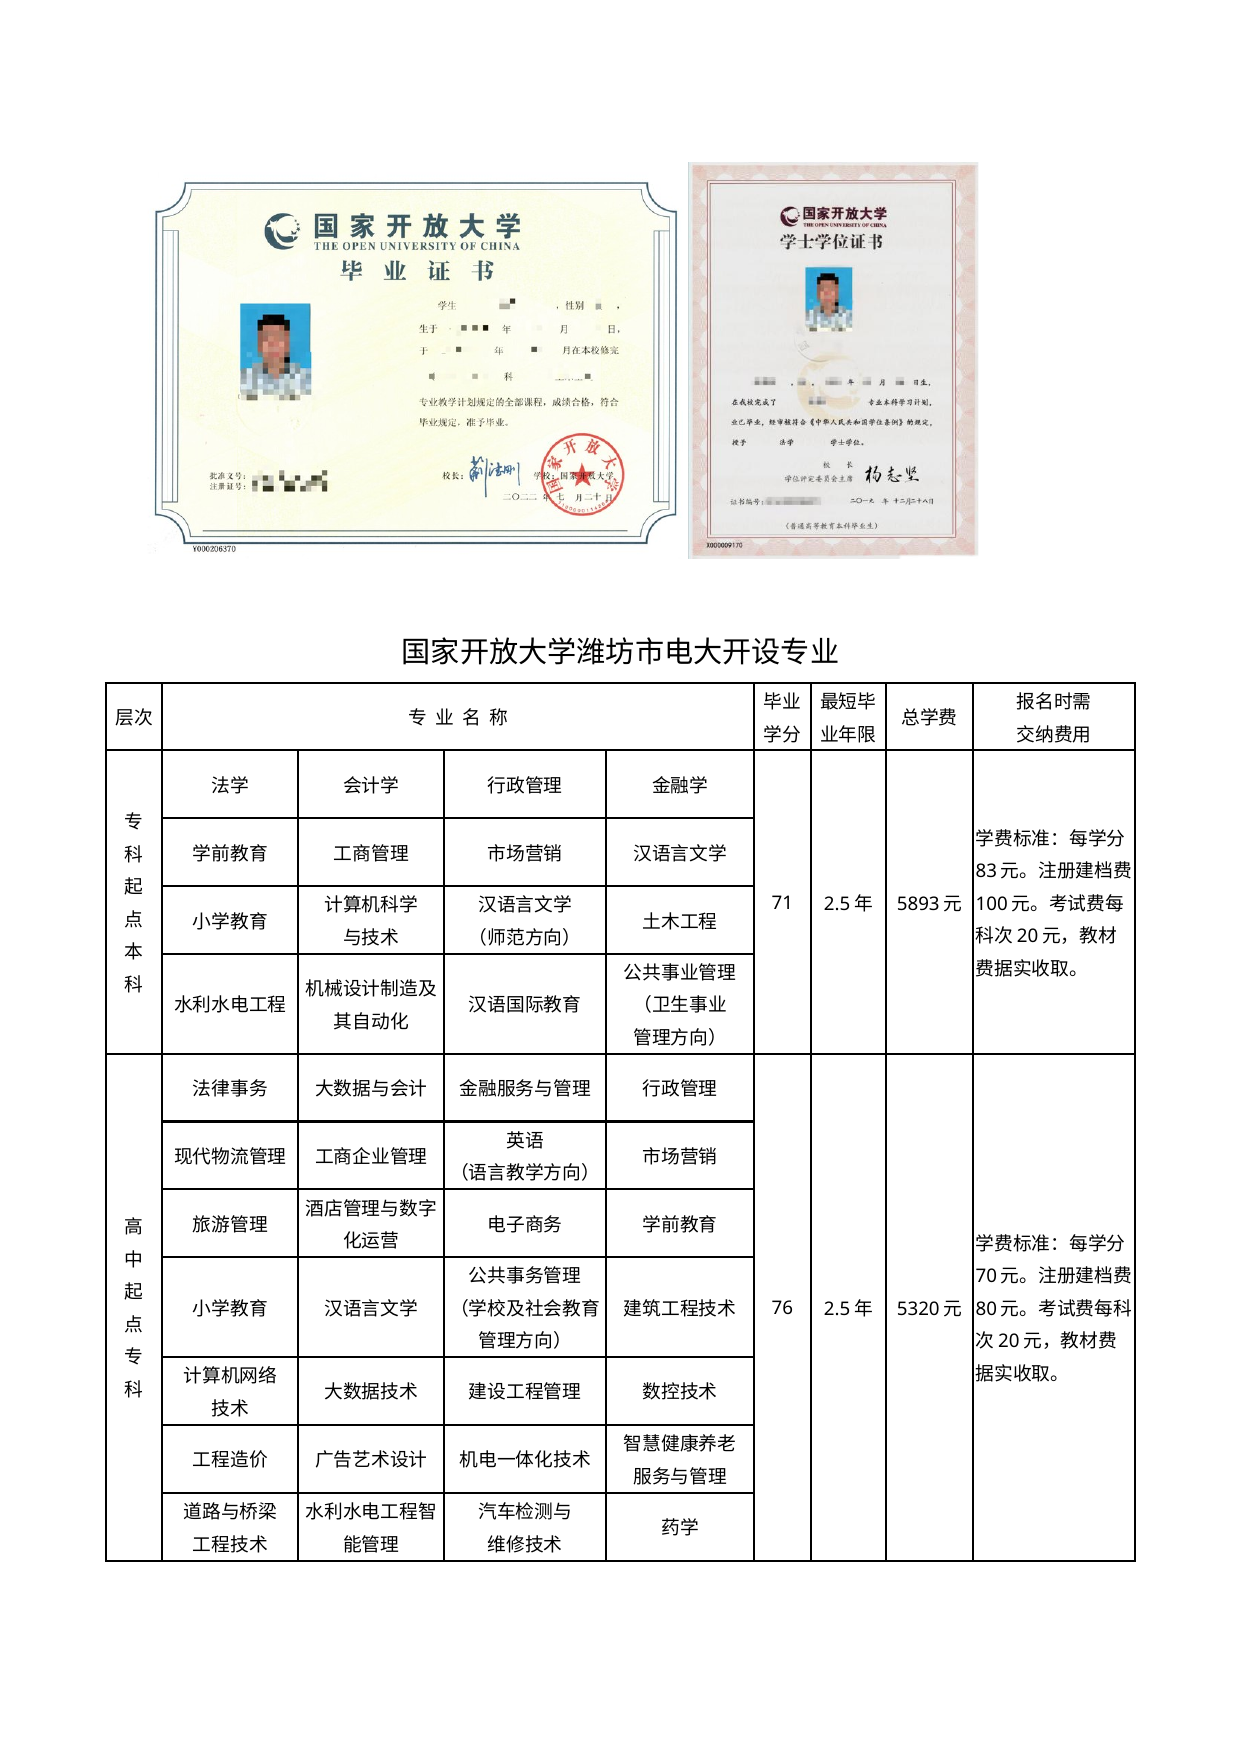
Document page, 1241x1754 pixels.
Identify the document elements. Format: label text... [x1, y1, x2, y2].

table_header 毕业 学分 [755, 684, 810, 749]
table_cell 广告艺术设计 [299, 1426, 443, 1492]
table_cell 计算机科学 与技术 [299, 887, 443, 953]
table_cell 法学 [163, 751, 297, 817]
table_cell 计算机网络 技术 [163, 1358, 297, 1424]
table_cell 建设工程管理 [445, 1358, 605, 1424]
table_cell 公共事务管理 （学校及社会教育管理方向） [445, 1258, 605, 1356]
table_cell 汉语言文学 （师范方向） [445, 887, 605, 953]
table_cell 专 科 起 点 本 科 [107, 751, 161, 1052]
table_header 最短毕 业年限 [812, 684, 885, 749]
text 国家开放大学潍坊市电大开设专业 [148, 617, 1093, 682]
picture [147, 172, 684, 559]
table_cell 市场营销 [607, 1123, 753, 1188]
table_cell 道路与桥梁 工程技术 [163, 1494, 297, 1559]
table_cell 会计学 [299, 751, 443, 817]
table_cell 工程造价 [163, 1426, 297, 1492]
table_cell 旅游管理 [163, 1190, 297, 1256]
table_header 报名时需 交纳费用 [974, 684, 1134, 749]
table_cell 酒店管理与数字化运营 [299, 1190, 443, 1256]
table_header 总学费 [887, 684, 972, 749]
table_cell 金融服务与管理 [445, 1055, 605, 1120]
table_cell 76 [755, 1055, 810, 1559]
table_cell 5893元 [887, 751, 972, 1052]
table_cell 2.5年 [812, 751, 885, 1052]
table_cell 行政管理 [445, 751, 605, 817]
table_cell 71 [755, 751, 810, 1052]
table_cell 法律事务 [163, 1055, 297, 1120]
table_cell 汉语言文学 [299, 1258, 443, 1356]
table_cell 小学教育 [163, 1258, 297, 1356]
table_cell 工商企业管理 [299, 1123, 443, 1188]
table_cell 小学教育 [163, 887, 297, 953]
table_cell 工商管理 [299, 819, 443, 885]
table_header 专 业 名 称 [163, 684, 753, 749]
table_cell 汉语言文学 [607, 819, 753, 885]
table_cell 学费标准：每学分70元。注册建档费80元。考试费每科次20元，教材费据实收取。 [974, 1055, 1134, 1559]
table_cell 金融学 [607, 751, 753, 817]
table_cell 电子商务 [445, 1190, 605, 1256]
table_cell 学前教育 [163, 819, 297, 885]
table_cell 现代物流管理 [163, 1123, 297, 1188]
table_cell 市场营销 [445, 819, 605, 885]
table_cell 2.5年 [812, 1055, 885, 1559]
table_cell 汉语国际教育 [445, 955, 605, 1052]
table_cell 英语 （语言教学方向） [445, 1123, 605, 1188]
table_cell 建筑工程技术 [607, 1258, 753, 1356]
table_cell 汽车检测与 维修技术 [445, 1494, 605, 1559]
table_cell 行政管理 [607, 1055, 753, 1120]
table_cell 智慧健康养老 服务与管理 [607, 1426, 753, 1492]
table_cell 土木工程 [607, 887, 753, 953]
table_cell 水利水电工程 [163, 955, 297, 1052]
table_cell 公共事业管理 （卫生事业 管理方向） [607, 955, 753, 1052]
table_cell 学费标准：每学分83元。注册建档费100元。考试费每科次20元，教材费据实收取。 [974, 751, 1134, 1052]
table_cell 5320元 [887, 1055, 972, 1559]
table_header 层次 [107, 684, 161, 749]
table_cell 高 中 起 点 专 科 [107, 1055, 161, 1559]
table_cell 数控技术 [607, 1358, 753, 1424]
table_cell 机械设计制造及其自动化 [299, 955, 443, 1052]
table_cell 学前教育 [607, 1190, 753, 1256]
table_cell 机电一体化技术 [445, 1426, 605, 1492]
table_cell 水利水电工程智能管理 [299, 1494, 443, 1559]
picture [688, 162, 979, 559]
table_cell 药学 [607, 1494, 753, 1559]
table_cell 大数据技术 [299, 1358, 443, 1424]
table_cell 大数据与会计 [299, 1055, 443, 1120]
